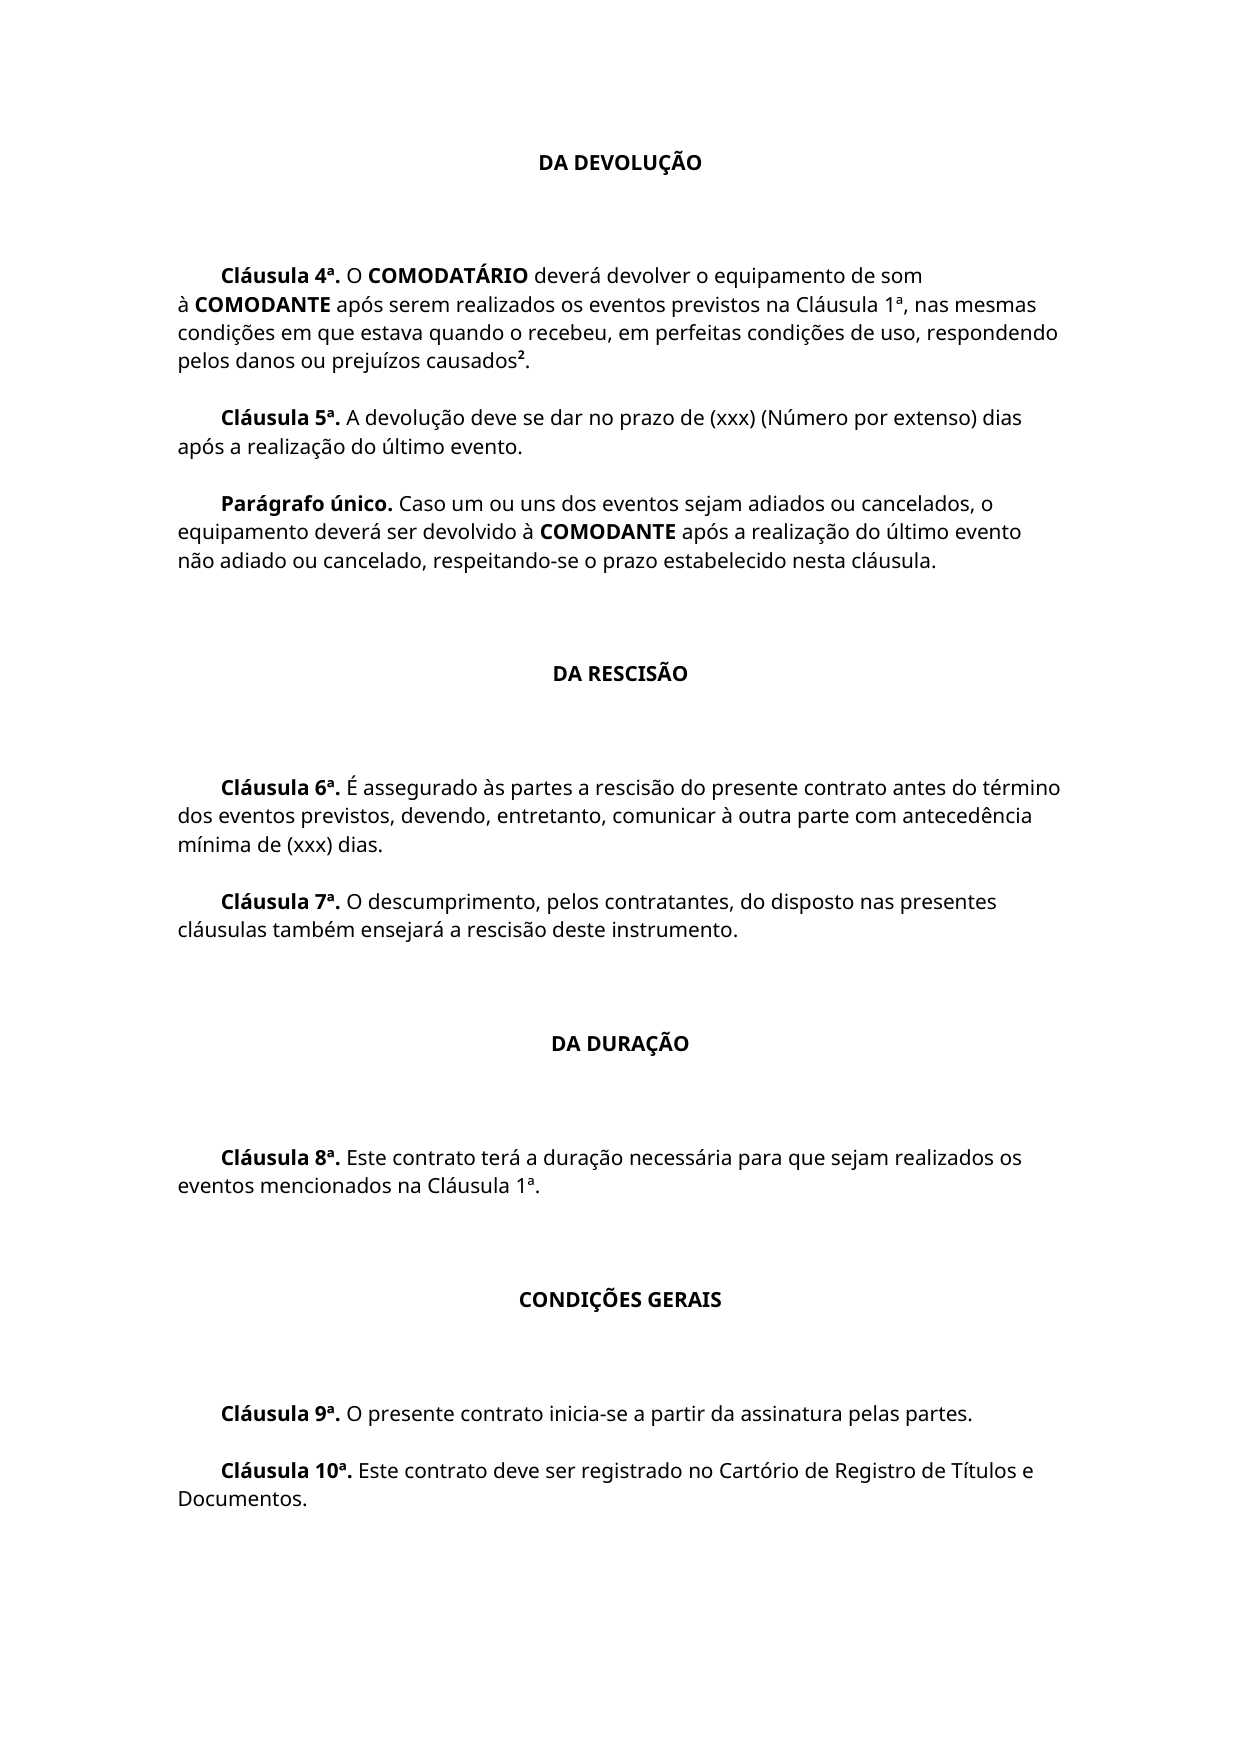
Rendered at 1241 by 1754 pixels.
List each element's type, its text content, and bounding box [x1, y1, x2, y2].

text Cláusula 4ª. O COMODATÁRIO deverá devolver o equipamento de som à COMODANTE após serem realizados os eventos previstos na Cláusula 1ª, nas mesmas condições em que estava quando o recebeu, em perfeitas condições de uso, respondendo pelos danos ou prejuízos causados2. Cláusula 5ª. A devolução deve se dar no prazo de (xxx) (Número por extenso) dias após a realização do último evento. Parágrafo único. Caso um ou uns dos eventos sejam adiados ou cancelados, o equipamento deverá ser devolvido à COMODANTE após a realização do último evento não adiado ou cancelado, respeitando-se o prazo estabelecido nesta cláusula. [177, 176, 1063, 659]
text CONDIÇÕES GERAIS [177, 1285, 1063, 1313]
text Cláusula 6ª. É assegurado às partes a rescisão do presente contrato antes do término dos eventos previstos, devendo, entretanto, comunicar à outra parte com antecedência mínima de (xxx) dias. Cláusula 7ª. O descumprimento, pelos contratantes, do disposto nas presentes cláusulas também ensejará a rescisão deste instrumento. [177, 688, 1063, 1029]
text Cláusula 9ª. O presente contrato inicia-se a partir da assinatura pelas partes. Cláusula 10ª. Este contrato deve ser registrado no Cartório de Registro de Títulos e Documentos. [177, 1313, 1063, 1598]
text DA DEVOLUÇÃO [177, 148, 1063, 176]
text Cláusula 8ª. Este contrato terá a duração necessária para que sejam realizados os eventos mencionados na Cláusula 1ª. [177, 1058, 1063, 1285]
text DA DURAÇÃO [177, 1029, 1063, 1058]
text DA RESCISÃO [177, 659, 1063, 688]
